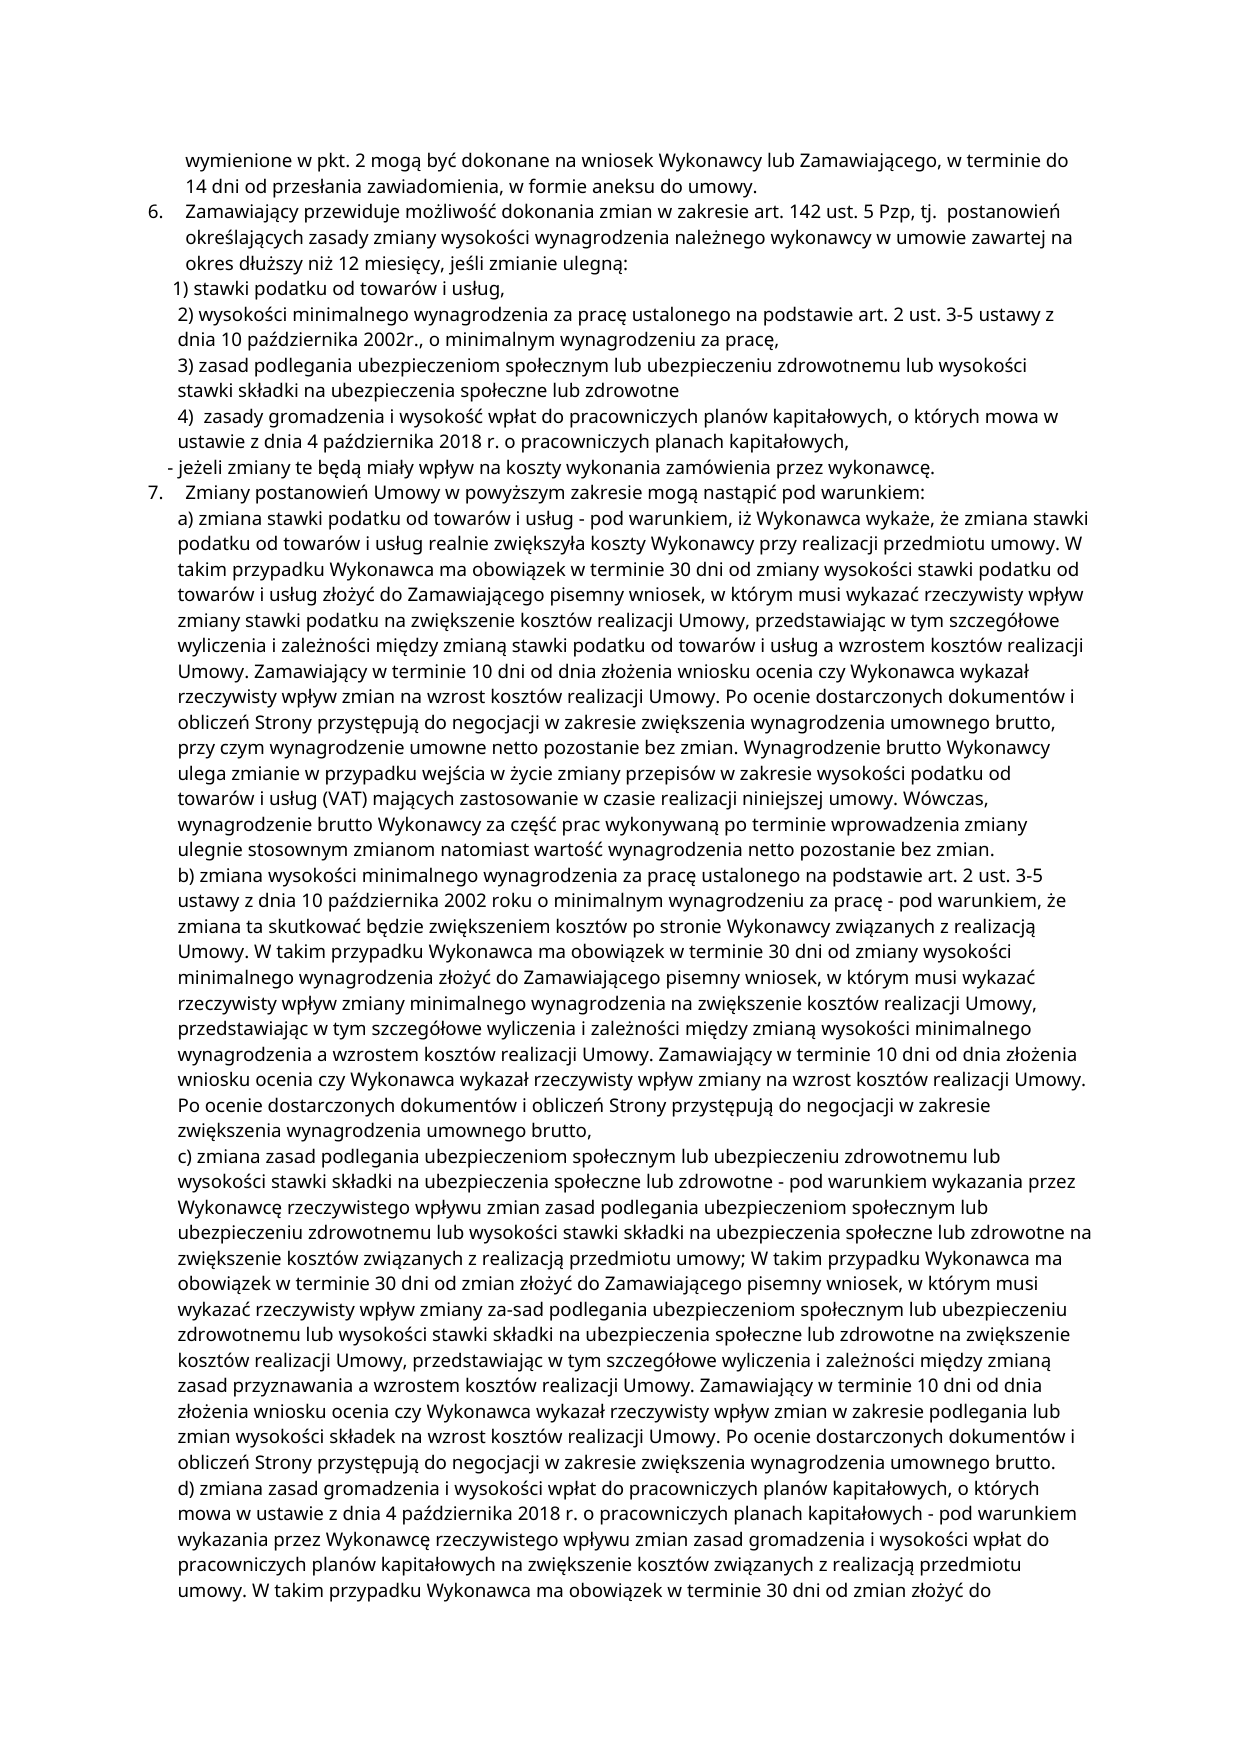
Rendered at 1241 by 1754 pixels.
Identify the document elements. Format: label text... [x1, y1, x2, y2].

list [148, 148, 1092, 199]
text 4) zasady gromadzenia i wysokość wpłat do pracowniczych planów kapitałowych, o których mowa w ustawie z dnia 4 października 2018 r. o pracowniczych planach kapitałowych, [177, 403, 1092, 454]
list Zamawiający przewiduje możliwość dokonania zmian w zakresie art. 142 ust. 5 Pzp, tj. postanowień określających zasady zmiany wysokości wynagrodzenia należnego wykonawcy w umowie zawartej na okres dłuższy niż 12 miesięcy, jeśli zmianie ulegną: [148, 199, 1092, 275]
text a) zmiana stawki podatku od towarów i usług - pod warunkiem, iż Wykonawca wykaże, że zmiana stawki podatku od towarów i usług realnie zwiększyła koszty Wykonawcy przy realizacji przedmiotu umowy. W takim przypadku Wykonawca ma obowiązek w terminie 30 dni od zmiany wysokości stawki podatku od towarów i usług złożyć do Zamawiającego pisemny wniosek, w którym musi wykazać rzeczywisty wpływ zmiany stawki podatku na zwiększenie kosztów realizacji Umowy, przedstawiając w tym szczegółowe wyliczenia i zależności między zmianą stawki podatku od towarów i usług a wzrostem kosztów realizacji Umowy. Zamawiający w terminie 10 dni od dnia złożenia wniosku ocenia czy Wykonawca wykazał rzeczywisty wpływ zmian na wzrost kosztów realizacji Umowy. Po ocenie dostarczonych dokumentów i obliczeń Strony przystępują do negocjacji w zakresie zwiększenia wynagrodzenia umownego brutto, przy czym wynagrodzenie umowne netto pozostanie bez zmian. Wynagrodzenie brutto Wykonawcy ulega zmianie w przypadku wejścia w życie zmiany przepisów w zakresie wysokości podatku od towarów i usług (VAT) mających zastosowanie w czasie realizacji niniejszej umowy. Wówczas, wynagrodzenie brutto Wykonawcy za część prac wykonywaną po terminie wprowadzenia zmiany ulegnie stosownym zmianom natomiast wartość wynagrodzenia netto pozostanie bez zmian. [177, 505, 1092, 862]
text 2) wysokości minimalnego wynagrodzenia za pracę ustalonego na podstawie art. 2 ust. 3-5 ustawy z dnia 10 października 2002r., o minimalnym wynagrodzeniu za pracę, [177, 301, 1092, 352]
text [177, 1475, 1092, 1602]
list Zmiany postanowień Umowy w powyższym zakresie mogą nastąpić pod warunkiem: [148, 479, 1092, 505]
text 1) stawki podatku od towarów i usług, [148, 275, 1092, 301]
text - jeżeli zmiany te będą miały wpływ na koszty wykonania zamówienia przez wykonawcę. [148, 454, 1092, 479]
text c) zmiana zasad podlegania ubezpieczeniom społecznym lub ubezpieczeniu zdrowotnemu lub wysokości stawki składki na ubezpieczenia społeczne lub zdrowotne - pod warunkiem wykazania przez Wykonawcę rzeczywistego wpływu zmian zasad podlegania ubezpieczeniom społecznym lub ubezpieczeniu zdrowotnemu lub wysokości stawki składki na ubezpieczenia społeczne lub zdrowotne na zwiększenie kosztów związanych z realizacją przedmiotu umowy; W takim przypadku Wykonawca ma obowiązek w terminie 30 dni od zmian złożyć do Zamawiającego pisemny wniosek, w którym musi wykazać rzeczywisty wpływ zmiany za-sad podlegania ubezpieczeniom społecznym lub ubezpieczeniu zdrowotnemu lub wysokości stawki składki na ubezpieczenia społeczne lub zdrowotne na zwiększenie kosztów realizacji Umowy, przedstawiając w tym szczegółowe wyliczenia i zależności między zmianą zasad przyznawania a wzrostem kosztów realizacji Umowy. Zamawiający w terminie 10 dni od dnia złożenia wniosku ocenia czy Wykonawca wykazał rzeczywisty wpływ zmian w zakresie podlegania lub zmian wysokości składek na wzrost kosztów realizacji Umowy. Po ocenie dostarczonych dokumentów i obliczeń Strony przystępują do negocjacji w zakresie zwiększenia wynagrodzenia umownego brutto. [177, 1143, 1092, 1475]
text b) zmiana wysokości minimalnego wynagrodzenia za pracę ustalonego na podstawie art. 2 ust. 3-5 ustawy z dnia 10 października 2002 roku o minimalnym wynagrodzeniu za pracę - pod warunkiem, że zmiana ta skutkować będzie zwiększeniem kosztów po stronie Wykonawcy związanych z realizacją Umowy. W takim przypadku Wykonawca ma obowiązek w terminie 30 dni od zmiany wysokości minimalnego wynagrodzenia złożyć do Zamawiającego pisemny wniosek, w którym musi wykazać rzeczywisty wpływ zmiany minimalnego wynagrodzenia na zwiększenie kosztów realizacji Umowy, przedstawiając w tym szczegółowe wyliczenia i zależności między zmianą wysokości minimalnego wynagrodzenia a wzrostem kosztów realizacji Umowy. Zamawiający w terminie 10 dni od dnia złożenia wniosku ocenia czy Wykonawca wykazał rzeczywisty wpływ zmiany na wzrost kosztów realizacji Umowy. Po ocenie dostarczonych dokumentów i obliczeń Strony przystępują do negocjacji w zakresie zwiększenia wynagrodzenia umownego brutto, [177, 862, 1092, 1143]
text 3) zasad podlegania ubezpieczeniom społecznym lub ubezpieczeniu zdrowotnemu lub wysokości stawki składki na ubezpieczenia społeczne lub zdrowotne [177, 352, 1092, 403]
